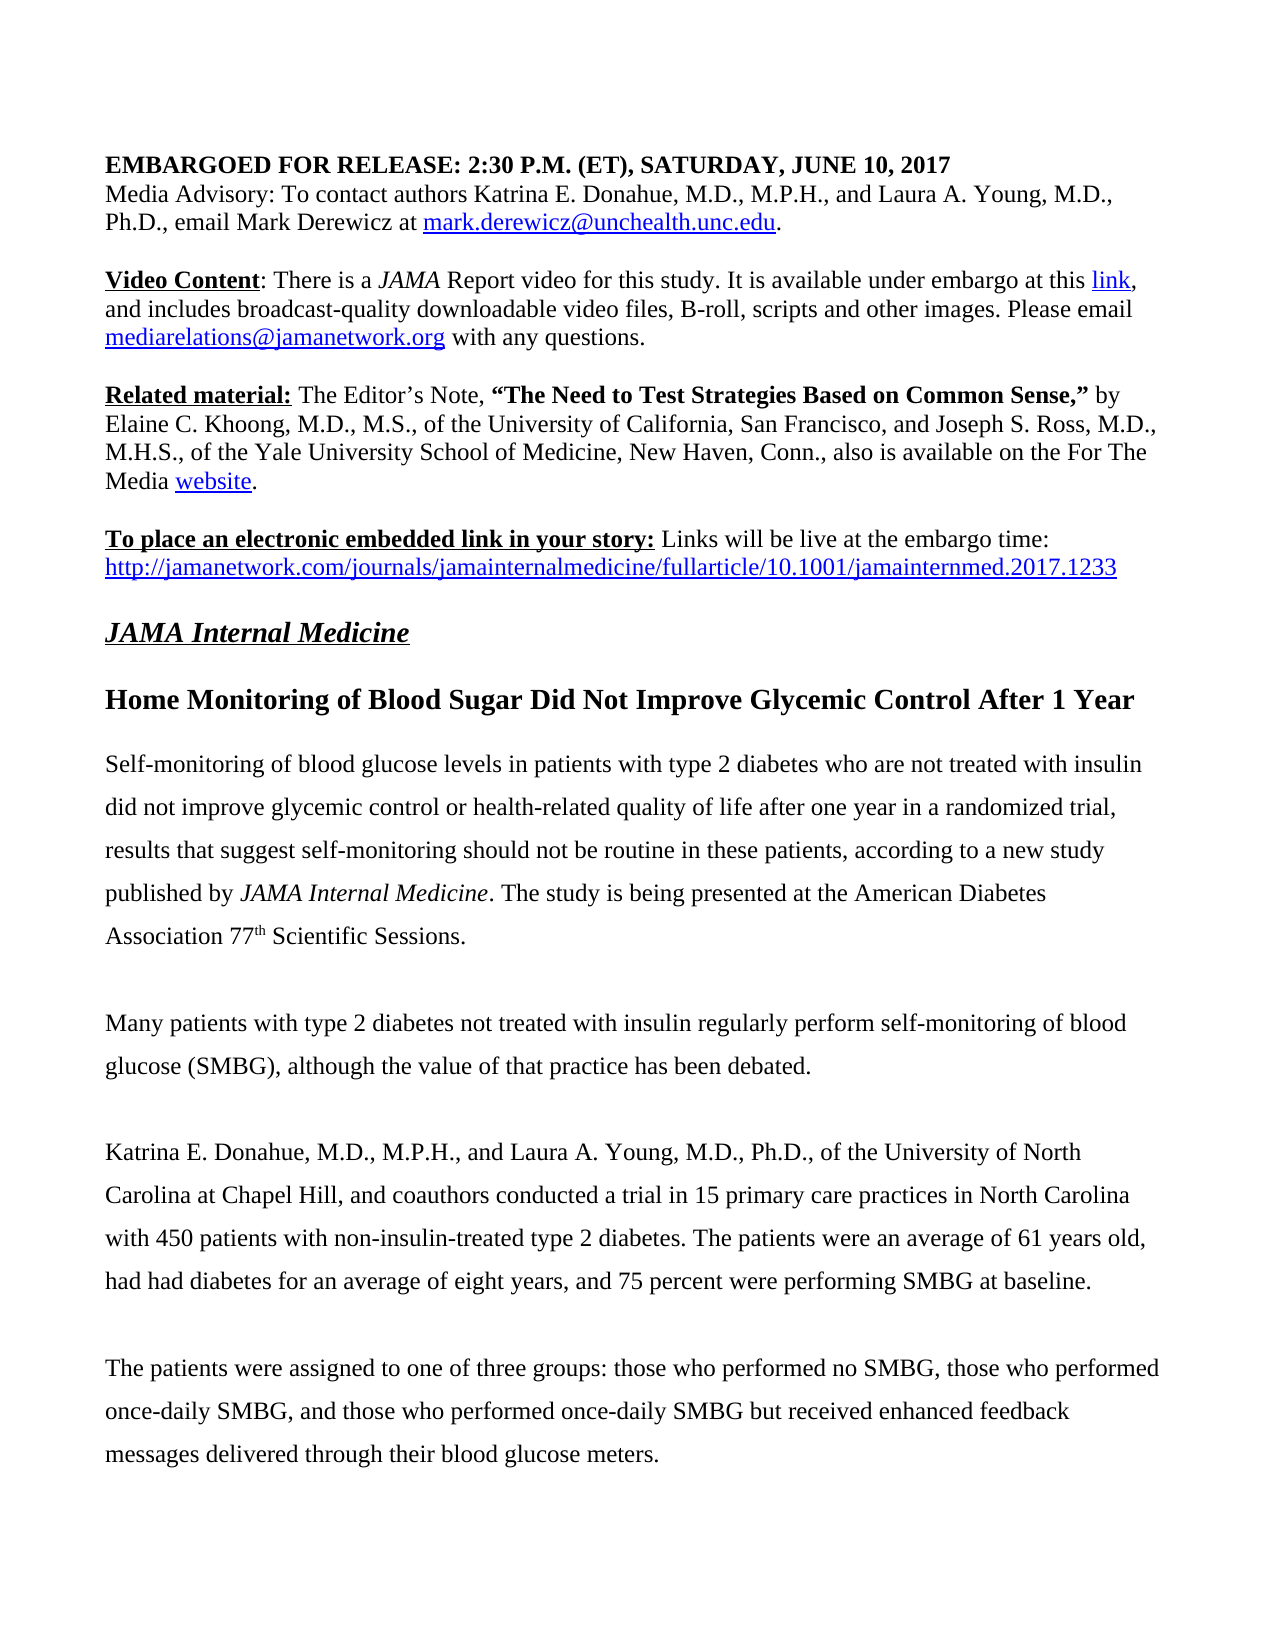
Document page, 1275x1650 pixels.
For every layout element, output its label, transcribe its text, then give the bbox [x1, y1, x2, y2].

text Katrina E. Donahue, M.D., M.P.H., and Laura A. Young, M.D., Ph.D., of the University of North Carolina at Chapel Hill, and coauthors conducted a trial in 15 primary care practices in North Carolina with 450 patients with non-insulin-treated type 2 diabetes. The patients were an average of 61 years old, had had diabetes for an average of eight years, and 75 percent were performing SMBG at baseline. [105, 1137, 1170, 1295]
text Self-monitoring of blood glucose levels in patients with type 2 diabetes who are not treated with insulin did not improve glycemic control or health-related quality of life after one year in a randomized trial, results that suggest self-monitoring should not be routine in these patients, according to a new study published by JAMA Internal Medicine. The study is being presented at the American Diabetes Association 77th Scientific Sessions. [105, 749, 1170, 950]
text EMBARGOED FOR RELEASE: 2:30 P.M. (ET), SATURDAY, JUNE 10, 2017 [105, 150, 1170, 179]
text JAMA Internal Medicine [105, 615, 1170, 648]
text Many patients with type 2 diabetes not treated with insulin regularly perform self-monitoring of blood glucose (SMBG), although the value of that practice has been debated. [105, 1008, 1170, 1079]
text Video Content: There is a JAMA Report video for this study. It is available under embargo at this link, and includes broadcast-quality downloadable video files, B-roll, scripts and other images. Please email mediarelations@jamanetwork.org with any questions. [105, 265, 1170, 351]
text Home Monitoring of Blood Sugar Did Not Improve Glycemic Control After 1 Year [105, 682, 1170, 715]
text To place an electronic embedded link in your story: Links will be live at the embargo time: http://jamanetwork.com/journals/jamainternalmedicine/fullarticle/10.1001/jamainternmed.2017.1233 [105, 524, 1170, 581]
text Related material: The Editor’s Note, “The Need to Test Strategies Based on Common Sense,” by Elaine C. Khoong, M.D., M.S., of the University of California, San Francisco, and Joseph S. Ross, M.D., M.H.S., of the Yale University School of Medicine, New Haven, Conn., also is available on the For The Media website. [105, 380, 1170, 495]
text Media Advisory: To contact authors Katrina E. Donahue, M.D., M.P.H., and Laura A. Young, M.D., Ph.D., email Mark Derewicz at mark.derewicz@unchealth.unc.edu. [105, 179, 1170, 236]
text The patients were assigned to one of three groups: those who performed no SMBG, those who performed once-daily SMBG, and those who performed once-daily SMBG but received enhanced feedback messages delivered through their blood glucose meters. [105, 1353, 1170, 1468]
